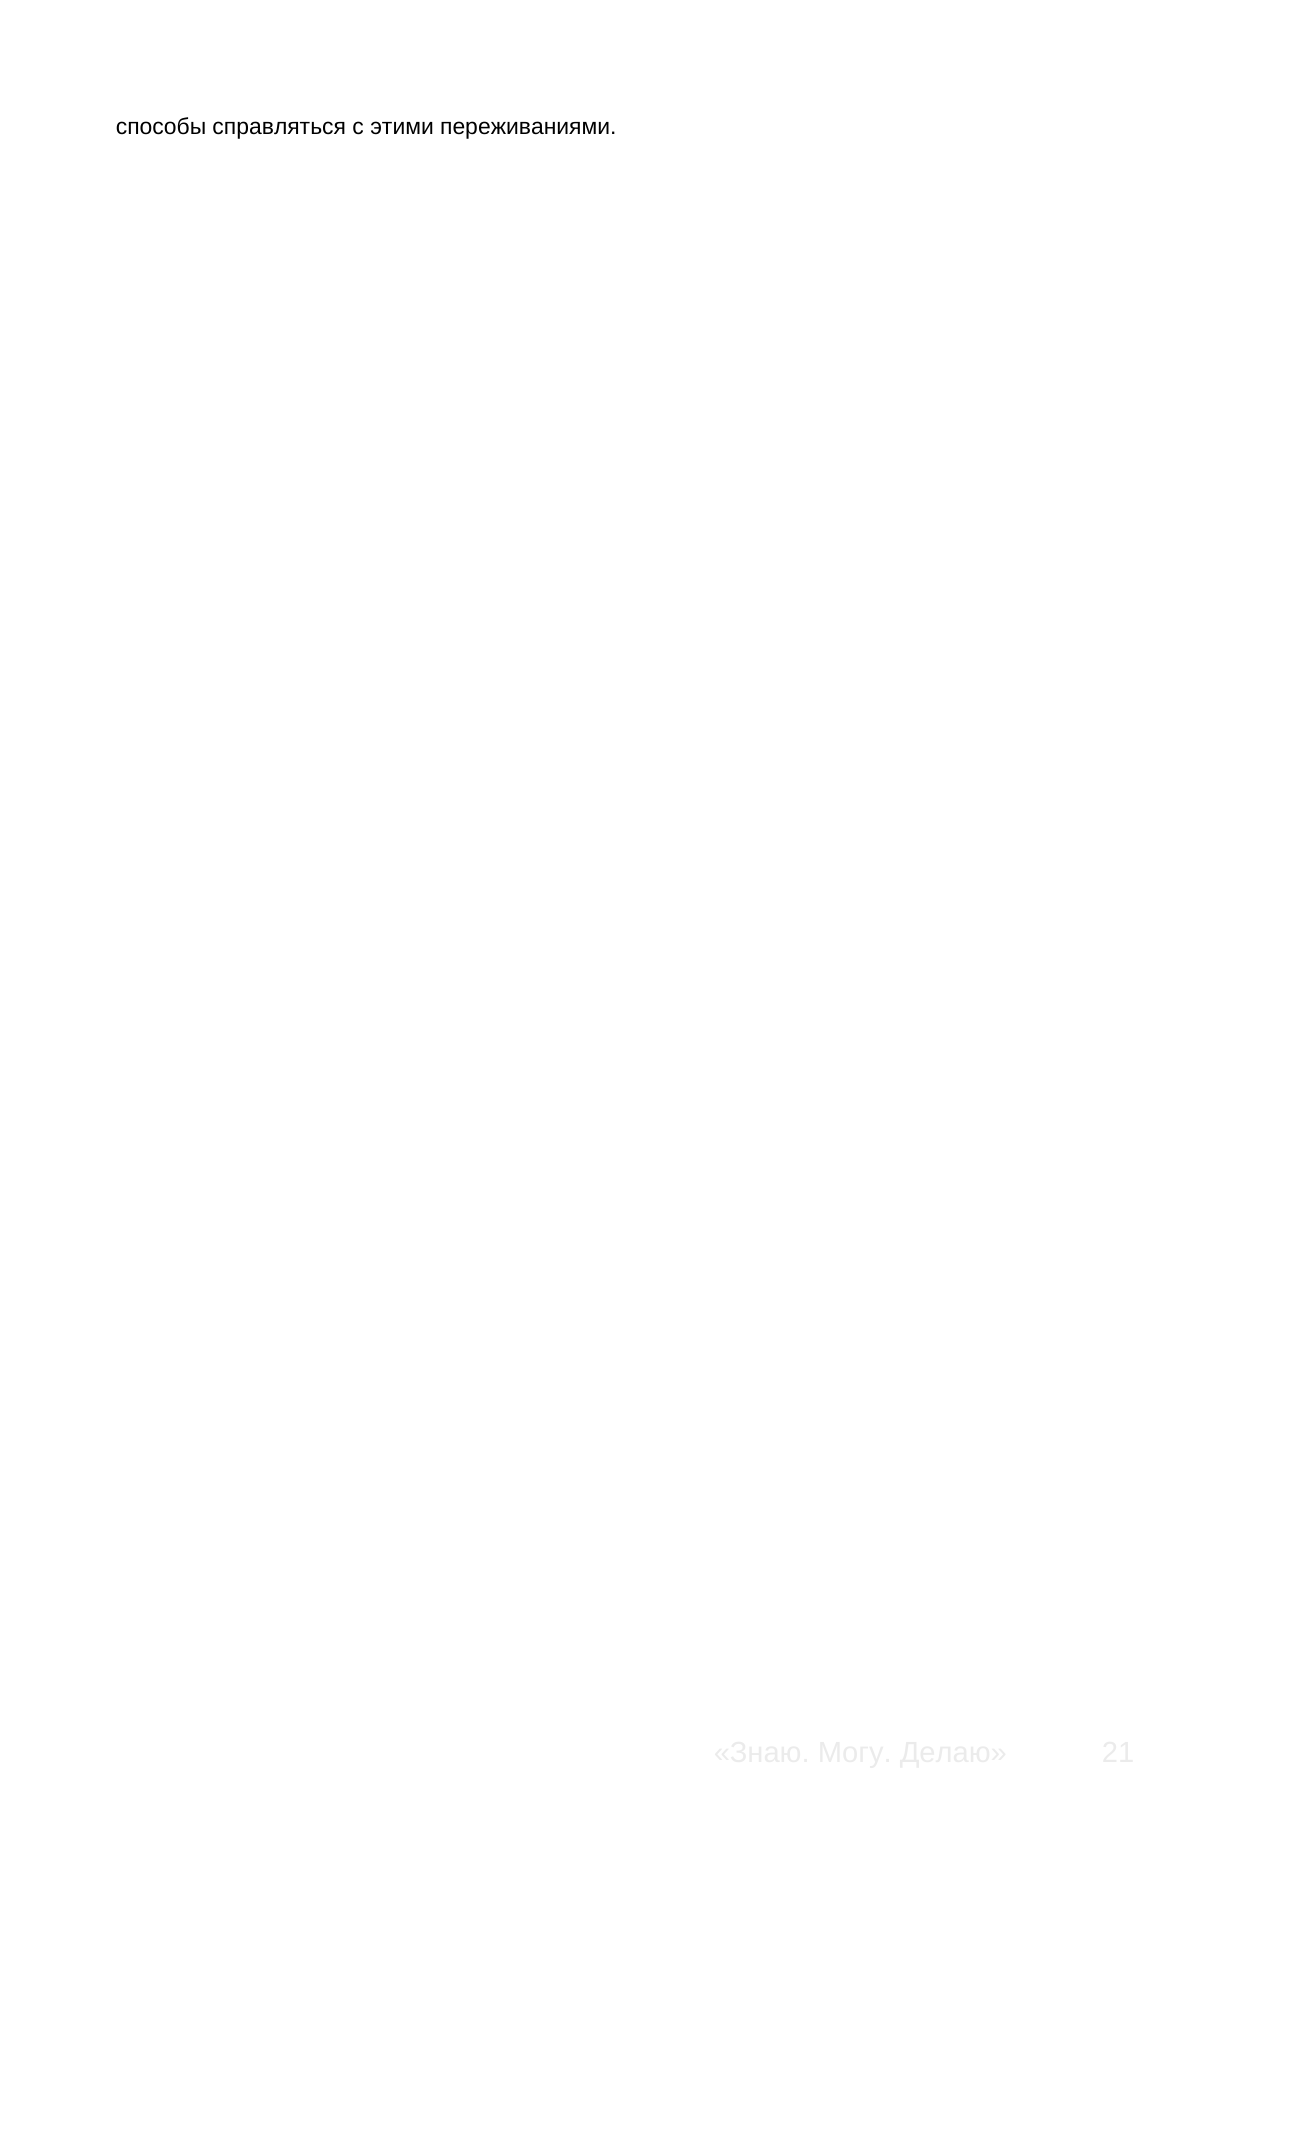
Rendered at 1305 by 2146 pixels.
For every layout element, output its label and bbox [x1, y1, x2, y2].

list [116, 111, 1152, 140]
